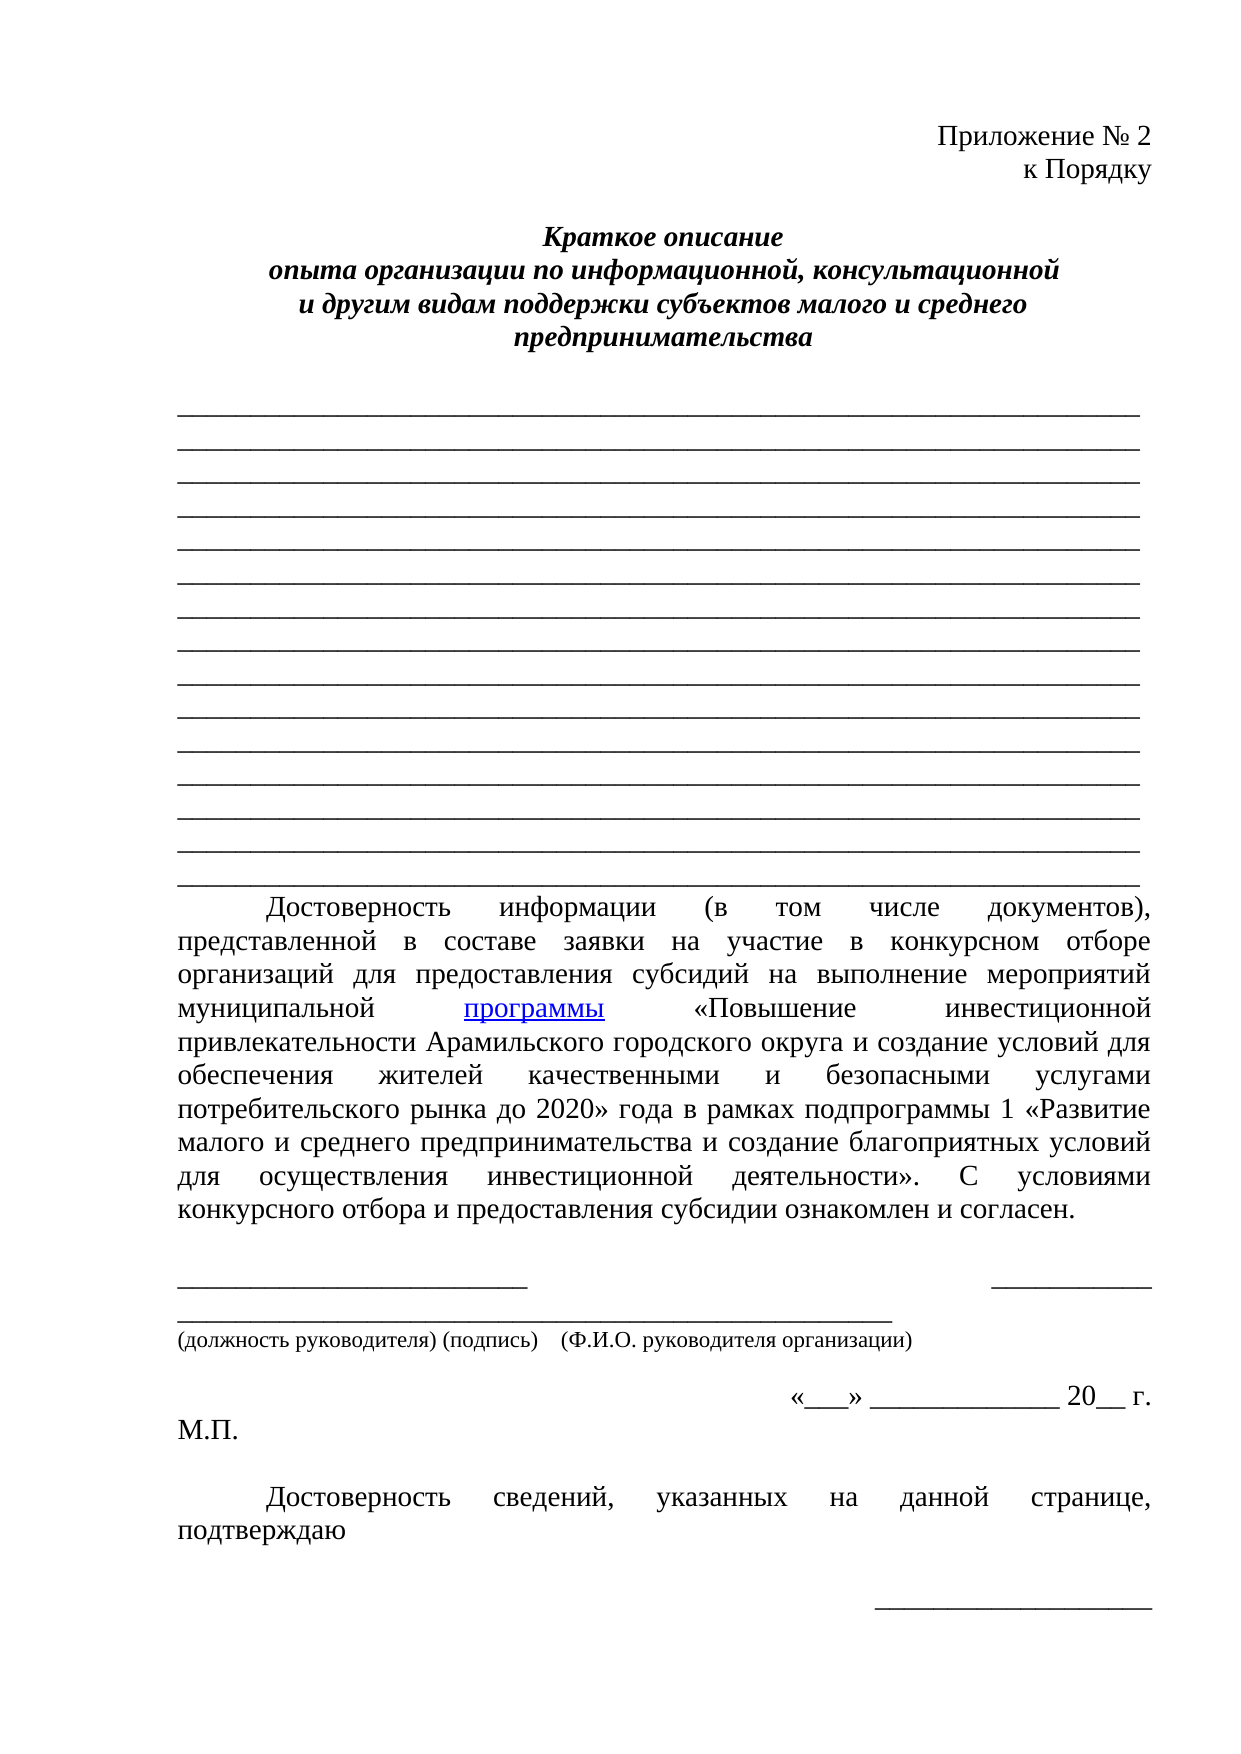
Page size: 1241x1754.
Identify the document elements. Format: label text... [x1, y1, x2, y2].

text ____________________________________________________________________________________________________________________________________ [177, 722, 1152, 789]
text Приложение № 2 [177, 118, 1152, 152]
text ____________________________________________________________________________________________________________________________________ [177, 453, 1152, 521]
text М.П. [177, 1412, 1152, 1445]
text «___» _____________ 20__ г. [177, 1378, 1152, 1412]
text опыта организации по информационной, консультационной [177, 252, 1152, 286]
text ____________________________________________________________________________________________________________________________________ [177, 521, 1152, 588]
text ________________________ ___________ _________________________________________________ [177, 1258, 1152, 1326]
text __________________________________________________________________ [177, 856, 1152, 889]
text ___________________ [177, 1579, 1152, 1613]
text ____________________________________________________________________________________________________________________________________ [177, 789, 1152, 856]
text __________________________________________________________________ [177, 621, 1152, 655]
text ____________________________________________________________________________________________________________________________________ [177, 655, 1152, 722]
text к Порядку [177, 152, 1152, 185]
text Краткое описание [177, 219, 1152, 252]
text ____________________________________________________________________________________________________________________________________ [177, 386, 1152, 453]
text и другим видам поддержки субъектов малого и среднего предпринимательства [177, 286, 1152, 353]
text Достоверность сведений, указанных на данной странице, подтверждаю [177, 1479, 1152, 1546]
text (должность руководителя) (подпись) (Ф.И.О. руководителя организации) [177, 1326, 1152, 1352]
text __________________________________________________________________ [177, 588, 1152, 621]
text Достоверность информации (в том числе документов), представленной в составе заявки на участие в конкурсном отборе организаций для предоставления субсидий на выполнение мероприятий муниципальной программы «Повышение инвестиционной привлекательности Арамильского городского округа и создание условий для обеспечения жителей качественными и безопасными услугами потребительского рынка до 2020» года в рамках подпрограммы 1 «Развитие малого и среднего предпринимательства и создание благоприятных условий для осуществления инвестиционной деятельности». С условиями конкурсного отбора и предоставления субсидии ознакомлен и согласен. [177, 889, 1152, 1225]
